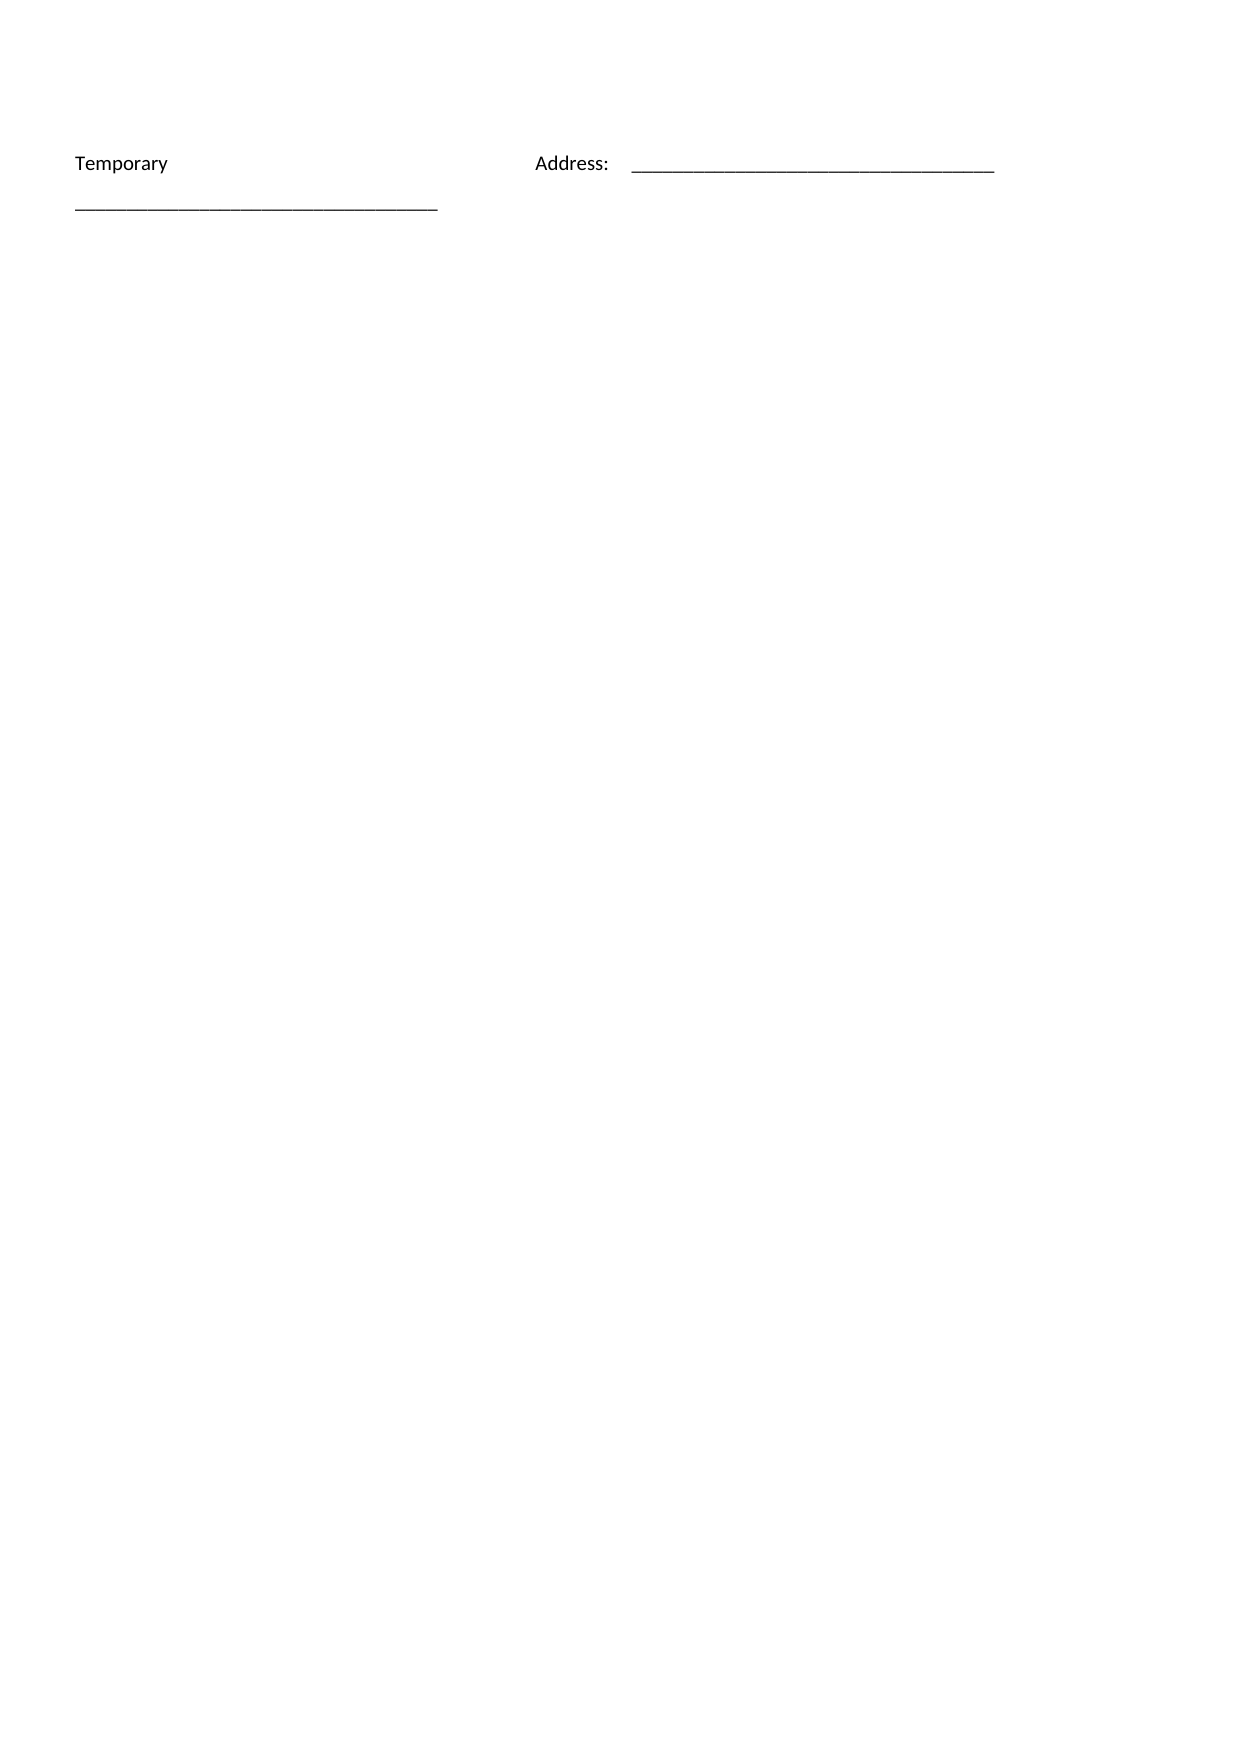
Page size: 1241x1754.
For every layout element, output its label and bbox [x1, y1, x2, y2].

table_header [620, 150, 1177, 228]
table_header [64, 150, 620, 228]
